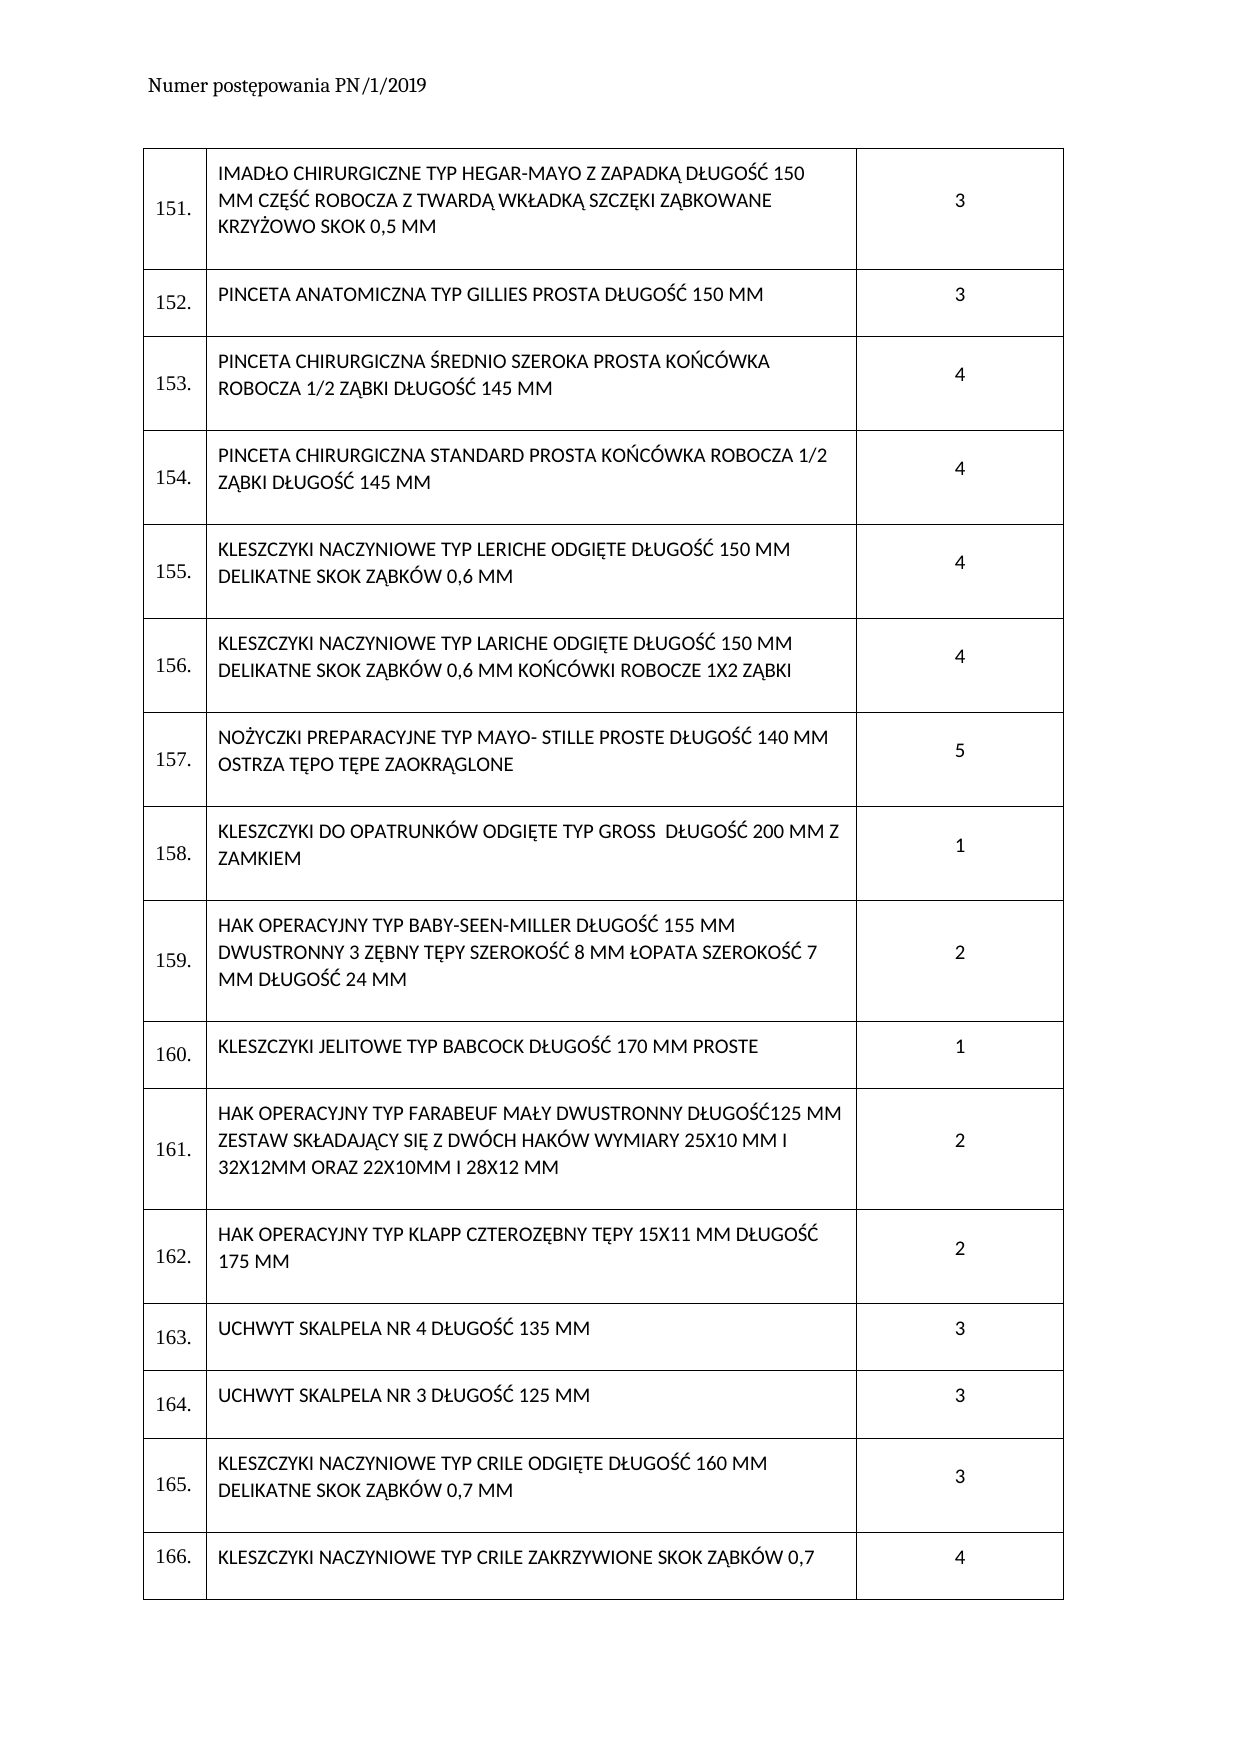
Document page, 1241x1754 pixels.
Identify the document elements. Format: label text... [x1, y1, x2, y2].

table_cell PINCETA CHIRURGICZNA STANDARD PROSTA KOŃCÓWKA ROBOCZA 1/2 ZĄBKI DŁUGOŚĆ 145 MM [207, 431, 856, 524]
table_cell 2 [857, 901, 1063, 1021]
table_cell [144, 1089, 206, 1209]
table_cell [144, 1210, 206, 1303]
table_cell KLESZCZYKI NACZYNIOWE TYP LARICHE ODGIĘTE DŁUGOŚĆ 150 MM DELIKATNE SKOK ZĄBKÓW 0,6 MM KOŃCÓWKI ROBOCZE 1X2 ZĄBKI [207, 619, 856, 712]
table_cell IMADŁO CHIRURGICZNE TYP HEGAR-MAYO Z ZAPADKĄ DŁUGOŚĆ 150 MM CZĘŚĆ ROBOCZA Z TWARDĄ WKŁADKĄ SZCZĘKI ZĄBKOWANE KRZYŻOWO SKOK 0,5 MM [207, 149, 856, 268]
table_cell KLESZCZYKI DO OPATRUNKÓW ODGIĘTE TYP GROSS DŁUGOŚĆ 200 MM Z ZAMKIEM [207, 807, 856, 900]
table_cell 4 [857, 619, 1063, 712]
table_cell KLESZCZYKI NACZYNIOWE TYP LERICHE ODGIĘTE DŁUGOŚĆ 150 MM DELIKATNE SKOK ZĄBKÓW 0,6 MM [207, 525, 856, 618]
table_cell [144, 1533, 206, 1599]
table_cell PINCETA ANATOMICZNA TYP GILLIES PROSTA DŁUGOŚĆ 150 MM [207, 270, 856, 336]
table_cell UCHWYT SKALPELA NR 3 DŁUGOŚĆ 125 MM [207, 1371, 856, 1438]
table_cell [144, 337, 206, 430]
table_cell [207, 1533, 856, 1599]
table_cell 2 [857, 1089, 1063, 1209]
table_cell HAK OPERACYJNY TYP BABY-SEEN-MILLER DŁUGOŚĆ 155 MM DWUSTRONNY 3 ZĘBNY TĘPY SZEROKOŚĆ 8 MM ŁOPATA SZEROKOŚĆ 7 MM DŁUGOŚĆ 24 MM [207, 901, 856, 1021]
table_cell 4 [857, 431, 1063, 524]
table_cell 5 [857, 713, 1063, 806]
table_cell NOŻYCZKI PREPARACYJNE TYP MAYO- STILLE PROSTE DŁUGOŚĆ 140 MM OSTRZA TĘPO TĘPE ZAOKRĄGLONE [207, 713, 856, 806]
table_cell HAK OPERACYJNY TYP KLAPP CZTEROZĘBNY TĘPY 15X11 MM DŁUGOŚĆ 175 MM [207, 1210, 856, 1303]
table_cell [144, 1439, 206, 1532]
table_cell [144, 901, 206, 1021]
table_cell [144, 713, 206, 806]
table_cell 3 [857, 270, 1063, 336]
table_cell [144, 1371, 206, 1438]
table_cell KLESZCZYKI JELITOWE TYP BABCOCK DŁUGOŚĆ 170 MM PROSTE [207, 1022, 856, 1088]
table_cell [144, 807, 206, 900]
table_cell 3 [857, 149, 1063, 268]
table_cell KLESZCZYKI NACZYNIOWE TYP CRILE ODGIĘTE DŁUGOŚĆ 160 MM DELIKATNE SKOK ZĄBKÓW 0,7 MM [207, 1439, 856, 1532]
table_cell [144, 1304, 206, 1370]
table_cell [144, 149, 206, 268]
table_cell 3 [857, 1371, 1063, 1438]
table_cell 2 [857, 1210, 1063, 1303]
table_cell [144, 270, 206, 336]
table_cell 4 [857, 525, 1063, 618]
table_cell 4 [857, 1533, 1063, 1599]
table_cell 1 [857, 1022, 1063, 1088]
table_cell UCHWYT SKALPELA NR 4 DŁUGOŚĆ 135 MM [207, 1304, 856, 1370]
table_cell [144, 619, 206, 712]
table_cell [144, 1022, 206, 1088]
table_cell 3 [857, 1304, 1063, 1370]
table_cell HAK OPERACYJNY TYP FARABEUF MAŁY DWUSTRONNY DŁUGOŚĆ125 MM ZESTAW SKŁADAJĄCY SIĘ Z DWÓCH HAKÓW WYMIARY 25X10 MM I 32X12MM ORAZ 22X10MM I 28X12 MM [207, 1089, 856, 1209]
table_cell PINCETA CHIRURGICZNA ŚREDNIO SZEROKA PROSTA KOŃCÓWKA ROBOCZA 1/2 ZĄBKI DŁUGOŚĆ 145 MM [207, 337, 856, 430]
table_cell [144, 525, 206, 618]
table_cell [144, 431, 206, 524]
table_cell 4 [857, 337, 1063, 430]
table_cell 1 [857, 807, 1063, 900]
table_cell 3 [857, 1439, 1063, 1532]
